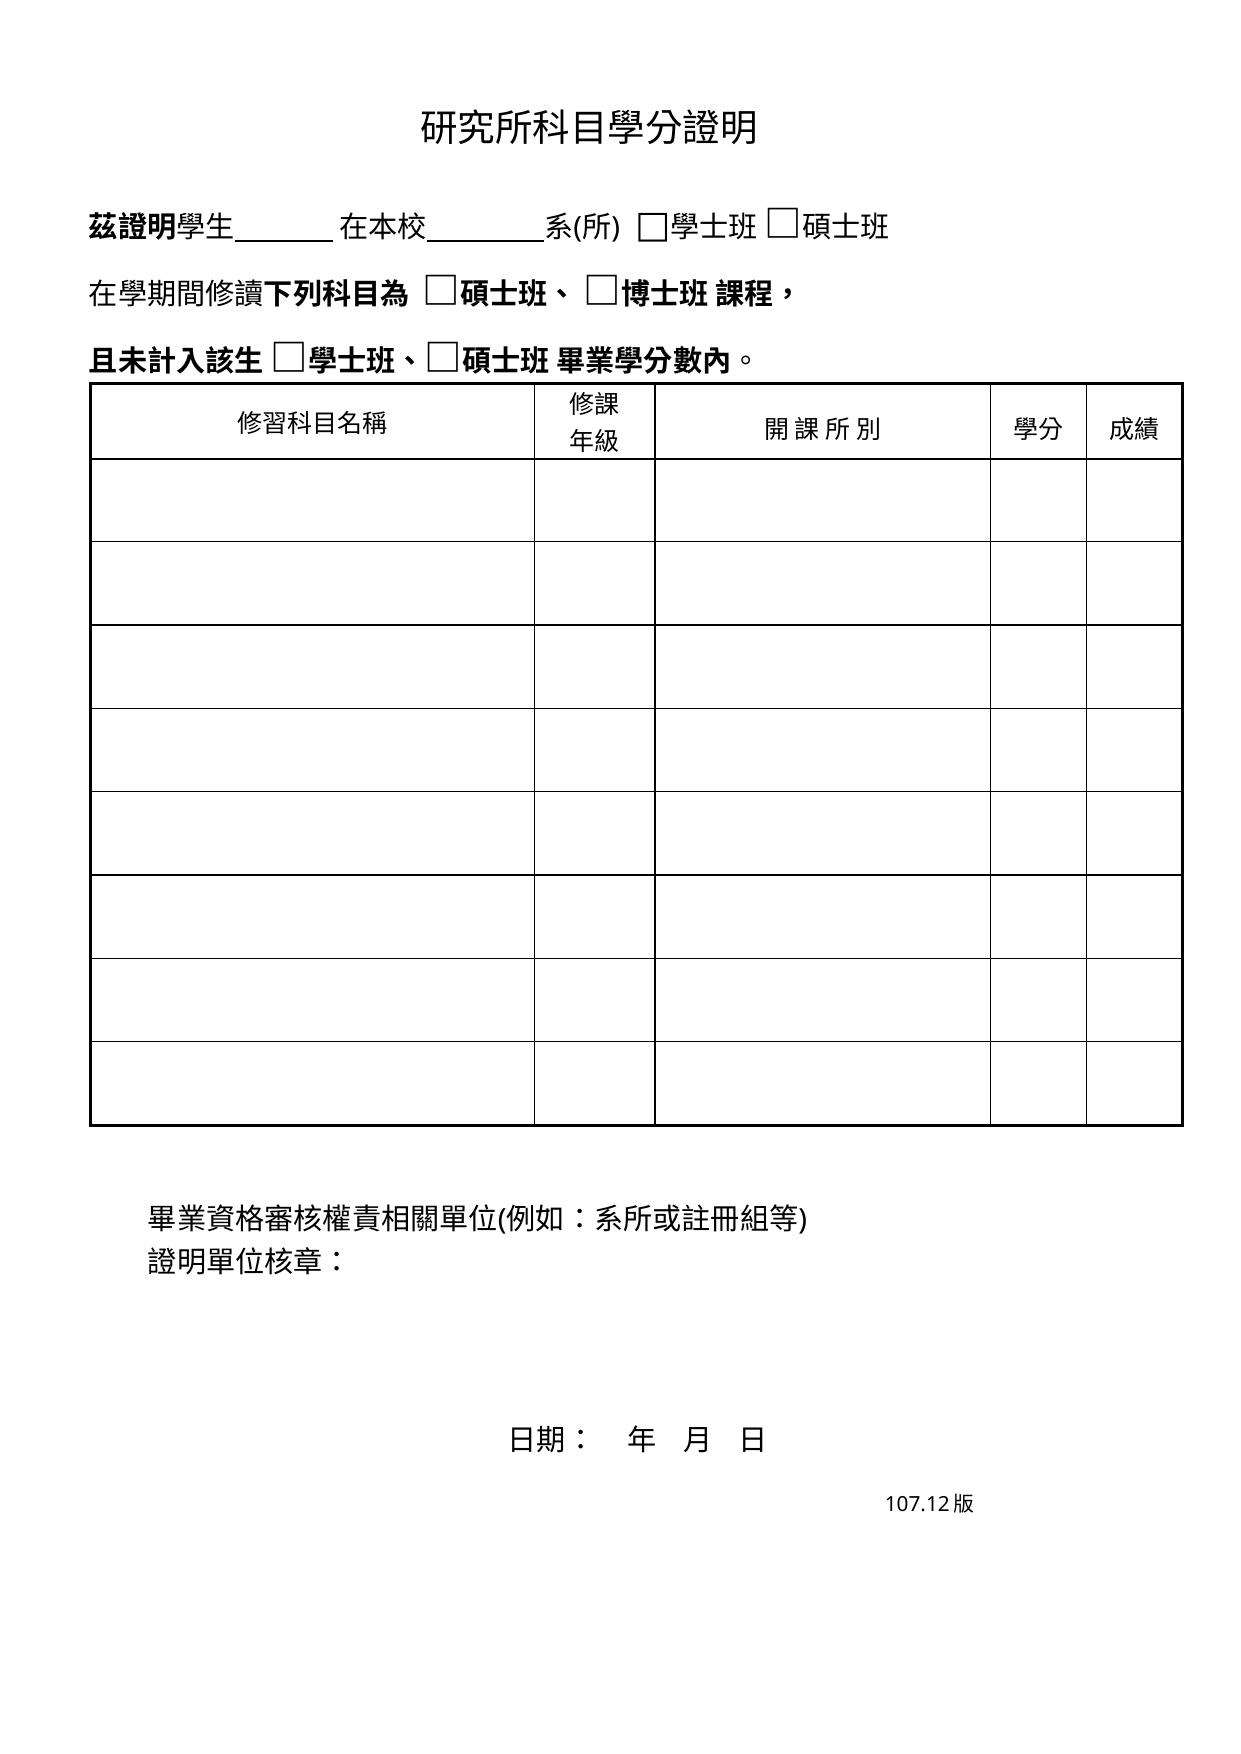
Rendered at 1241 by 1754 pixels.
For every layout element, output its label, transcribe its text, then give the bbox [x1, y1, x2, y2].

table_cell [92, 792, 534, 874]
table_cell [991, 460, 1086, 541]
table_cell [535, 959, 654, 1041]
table_header 成績 [1087, 385, 1181, 457]
table_cell [535, 1042, 654, 1124]
table_cell [92, 876, 534, 957]
table_cell [92, 959, 534, 1041]
table_cell [656, 460, 990, 541]
text 在學期間修讀下列科目為 □碩士班、 □博士班 課程， [89, 261, 1181, 315]
table_cell [991, 792, 1086, 874]
table_cell [1087, 460, 1181, 541]
table_cell [656, 626, 990, 707]
text 茲證明學生 在本校 系(所) □學士班 □碩士班 [89, 194, 1181, 248]
table_cell [991, 709, 1086, 791]
table_cell [1087, 709, 1181, 791]
table_header 開 課 所 別 [656, 385, 990, 457]
table_cell [1087, 876, 1181, 957]
table_cell [535, 626, 654, 707]
table_cell [535, 460, 654, 541]
table_cell [1087, 626, 1181, 707]
text 且未計入該生 □學士班、□碩士班 畢業學分數內。 [89, 328, 1181, 382]
text 107.12版 [89, 1488, 1240, 1518]
text 日期： 年 月 日 [89, 1417, 1240, 1459]
table_cell [656, 709, 990, 791]
table_cell [1087, 792, 1181, 874]
table_cell [535, 876, 654, 957]
table_cell [535, 709, 654, 791]
table_cell [535, 542, 654, 624]
table_cell [1087, 542, 1181, 624]
text 研究所科目學分證明 [89, 98, 1089, 153]
table_header 修課 年級 [535, 385, 654, 457]
table_cell [92, 542, 534, 624]
table_cell [991, 959, 1086, 1041]
table_cell [92, 626, 534, 707]
text 畢業資格審核權責相關單位(例如：系所或註冊組等) [148, 1196, 1181, 1238]
table_cell [656, 959, 990, 1041]
table_cell [991, 1042, 1086, 1124]
table_cell [656, 792, 990, 874]
table_header 學分 [991, 385, 1086, 457]
table_cell [656, 876, 990, 957]
table_cell [991, 876, 1086, 957]
table_cell [535, 792, 654, 874]
table_cell [92, 709, 534, 791]
table_cell [92, 1042, 534, 1124]
table_cell [92, 460, 534, 541]
table_cell [991, 542, 1086, 624]
text 證明單位核章： [89, 1238, 1240, 1280]
table_cell [656, 542, 990, 624]
table_cell [656, 1042, 990, 1124]
table_cell [1087, 959, 1181, 1041]
table_cell [991, 626, 1086, 707]
table_header 修習科目名稱 [92, 385, 534, 457]
table_cell [1087, 1042, 1181, 1124]
